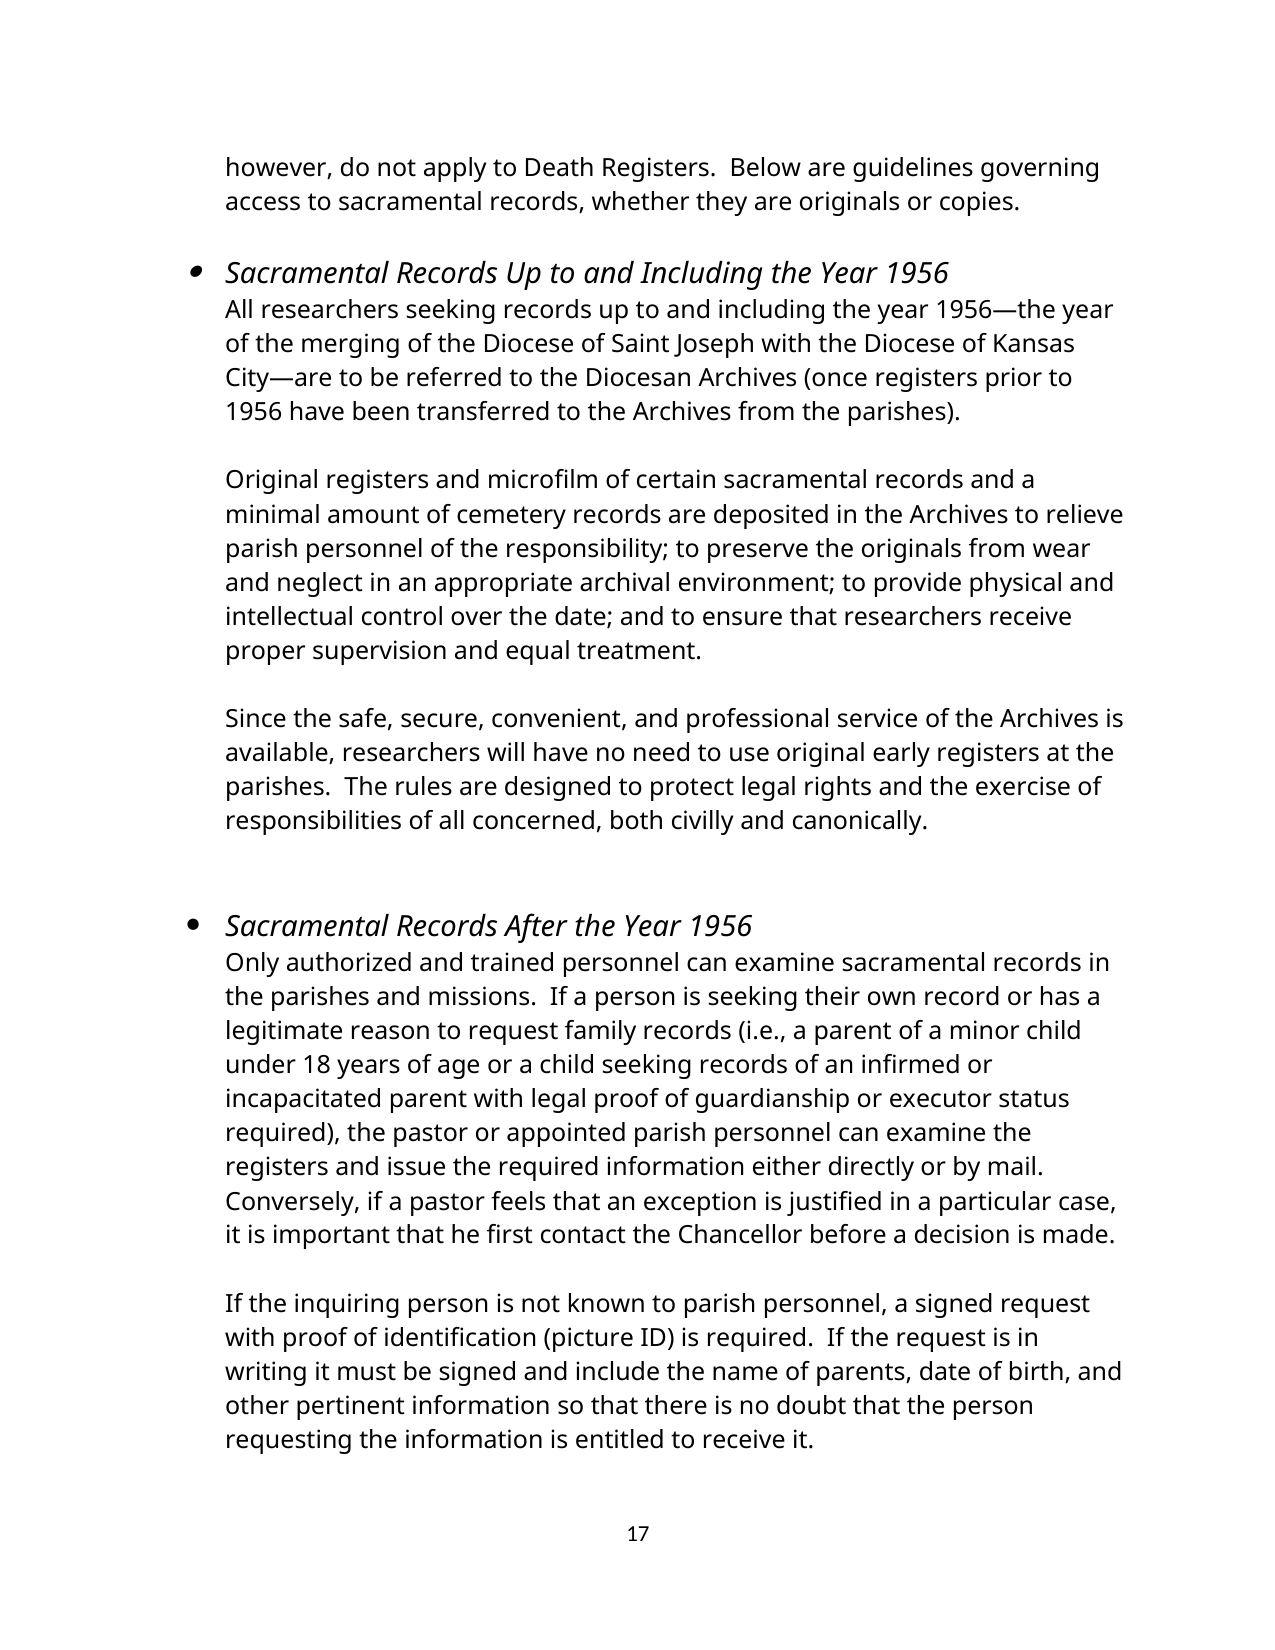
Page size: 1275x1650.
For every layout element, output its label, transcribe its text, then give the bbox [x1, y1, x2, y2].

list All researchers seeking records up to and including the year 1956—the year of the merging of the Diocese of Saint Joseph with the Diocese of Kansas City—are to be referred to the Diocesan Archives (once registers prior to 1956 have been transferred to the Archives from the parishes). [225, 292, 1125, 428]
list Only authorized and trained personnel can examine sacramental records in the parishes and missions. If a person is seeking their own record or has a legitimate reason to request family records (i.e., a parent of a minor child under 18 years of age or a child seeking records of an infirmed or incapacitated parent with legal proof of guardianship or executor status required), the pastor or appointed parish personnel can examine the registers and issue the required information either directly or by mail. Conversely, if a pastor feels that an exception is justified in a particular case, it is important that he first contact the Chancellor before a decision is made. [225, 945, 1125, 1251]
list If the inquiring person is not known to parish personnel, a signed request with proof of identification (picture ID) is required. If the request is in writing it must be signed and include the name of parents, date of birth, and other pertinent information so that there is no doubt that the person requesting the information is entitled to receive it. [225, 1285, 1125, 1456]
list Sacramental Records Up to and Including the Year 1956 [187, 252, 1125, 292]
list Original registers and microfilm of certain sacramental records and a minimal amount of cemetery records are deposited in the Archives to relieve parish personnel of the responsibility; to preserve the originals from wear and neglect in an appropriate archival environment; to provide physical and intellectual control over the date; and to ensure that researchers receive proper supervision and equal treatment. [225, 462, 1125, 667]
list Sacramental Records After the Year 1956 [187, 905, 1125, 945]
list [225, 150, 1125, 218]
list Since the safe, secure, convenient, and professional service of the Archives is available, researchers will have no need to use original early registers at the parishes. The rules are designed to protect legal rights and the exercise of responsibilities of all concerned, both civilly and canonically. [225, 701, 1125, 837]
